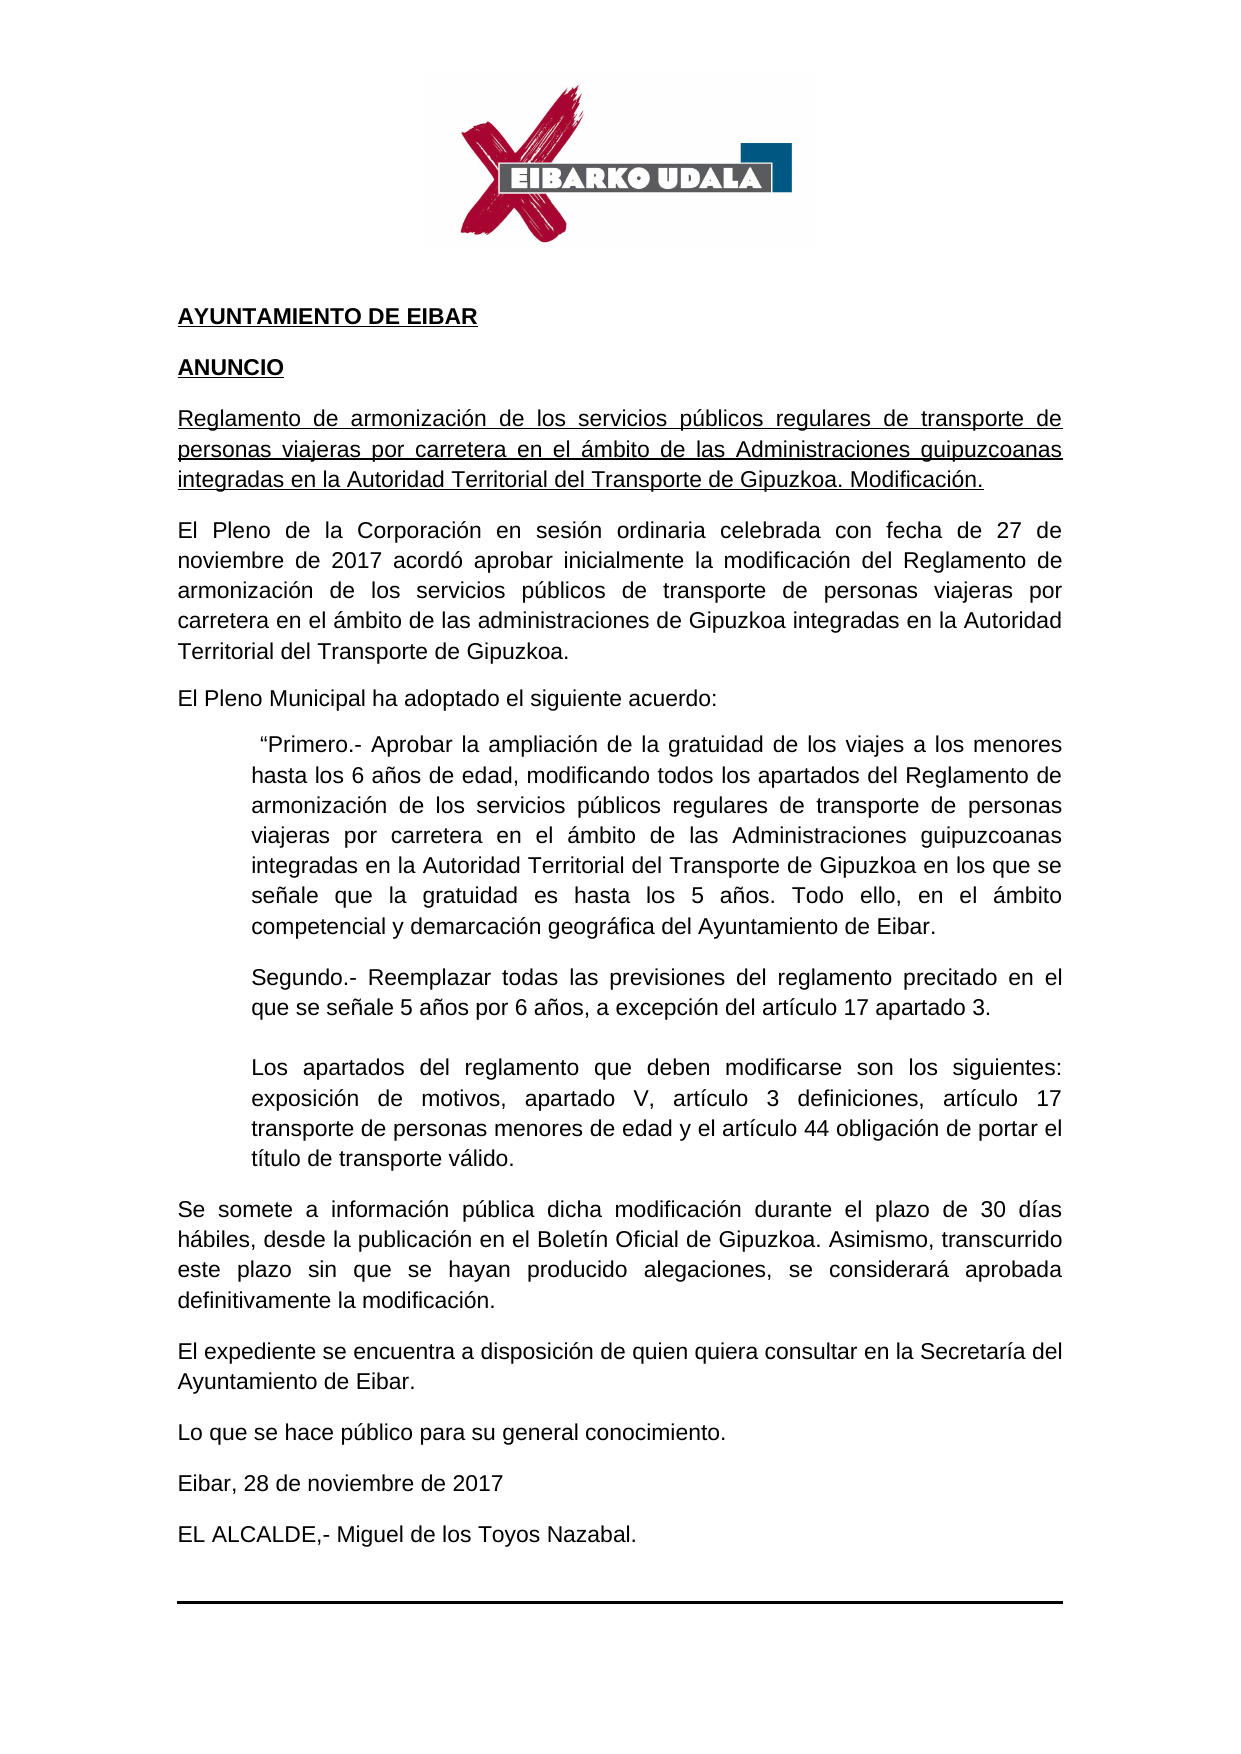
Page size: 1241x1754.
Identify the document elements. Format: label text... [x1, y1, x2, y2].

text Lo que se hace público para su general conocimiento. [177, 1419, 1063, 1445]
text Reglamento de armonización de los servicios públicos regulares de transporte de personas viajeras por carretera en el ámbito de las Administraciones guipuzcoanas integradas en la Autoridad Territorial del Transporte de Gipuzkoa. Modificación. [177, 459, 1063, 492]
text Eibar, 28 de noviembre de 2017 [177, 1470, 1063, 1496]
text El Pleno de la Corporación en sesión ordinaria celebrada con fecha de 27 de noviembre de 2017 acordó aprobar inicialmente la modificación del Reglamento de armonización de los servicios públicos de transporte de personas viajeras por carretera en el ámbito de las administraciones de Gipuzkoa integradas en la Autoridad Territorial del Transporte de Gipuzkoa. [177, 517, 1063, 664]
picture [421, 73, 819, 253]
text El Pleno Municipal ha adoptado el siguiente acuerdo: [177, 684, 1063, 711]
text EL ALCALDE,- Miguel de los Toyos Nazabal. [177, 1521, 1063, 1547]
text Reglamento de armonización de los servicios públicos regulares de transporte de personas viajeras por carretera en el ámbito de las Administraciones guipuzcoanas integradas en la Autoridad Territorial del Transporte de Gipuzkoa. Modificación. [177, 429, 1063, 458]
text “Primero.- Aprobar la ampliación de la gratuidad de los viajes a los menores hasta los 6 años de edad, modificando todos los apartados del Reglamento de armonización de los servicios públicos regulares de transporte de personas viajeras por carretera en el ámbito de las Administraciones guipuzcoanas integradas en la Autoridad Territorial del Transporte de Gipuzkoa en los que se señale que la gratuidad es hasta los 5 años. Todo ello, en el ámbito competencial y demarcación geográfica del Ayuntamiento de Eibar. [251, 731, 1063, 939]
list Segundo.- Reemplazar todas las previsiones del reglamento precitado en el que se señale 5 años por 6 años, a excepción del artículo 17 apartado 3. [251, 964, 1063, 1020]
text Reglamento de armonización de los servicios públicos regulares de transporte de personas viajeras por carretera en el ámbito de las Administraciones guipuzcoanas integradas en la Autoridad Territorial del Transporte de Gipuzkoa. Modificación. [177, 405, 1063, 428]
text AYUNTAMIENTO DE EIBAR [177, 303, 1063, 330]
text Se somete a información pública dicha modificación durante el plazo de 30 días hábiles, desde la publicación en el Boletín Oficial de Gipuzkoa. Asimismo, transcurrido este plazo sin que se hayan producido alegaciones, se considerará aprobada definitivamente la modificación. [177, 1196, 1063, 1313]
text El expediente se encuentra a disposición de quien quiera consultar en la Secretaría del Ayuntamiento de Eibar. [177, 1338, 1063, 1394]
text ANUNCIO [177, 354, 1063, 381]
list Los apartados del reglamento que deben modificarse son los siguientes: exposición de motivos, apartado V, artículo 3 definiciones, artículo 17 transporte de personas menores de edad y el artículo 44 obligación de portar el título de transporte válido. [251, 1054, 1063, 1171]
